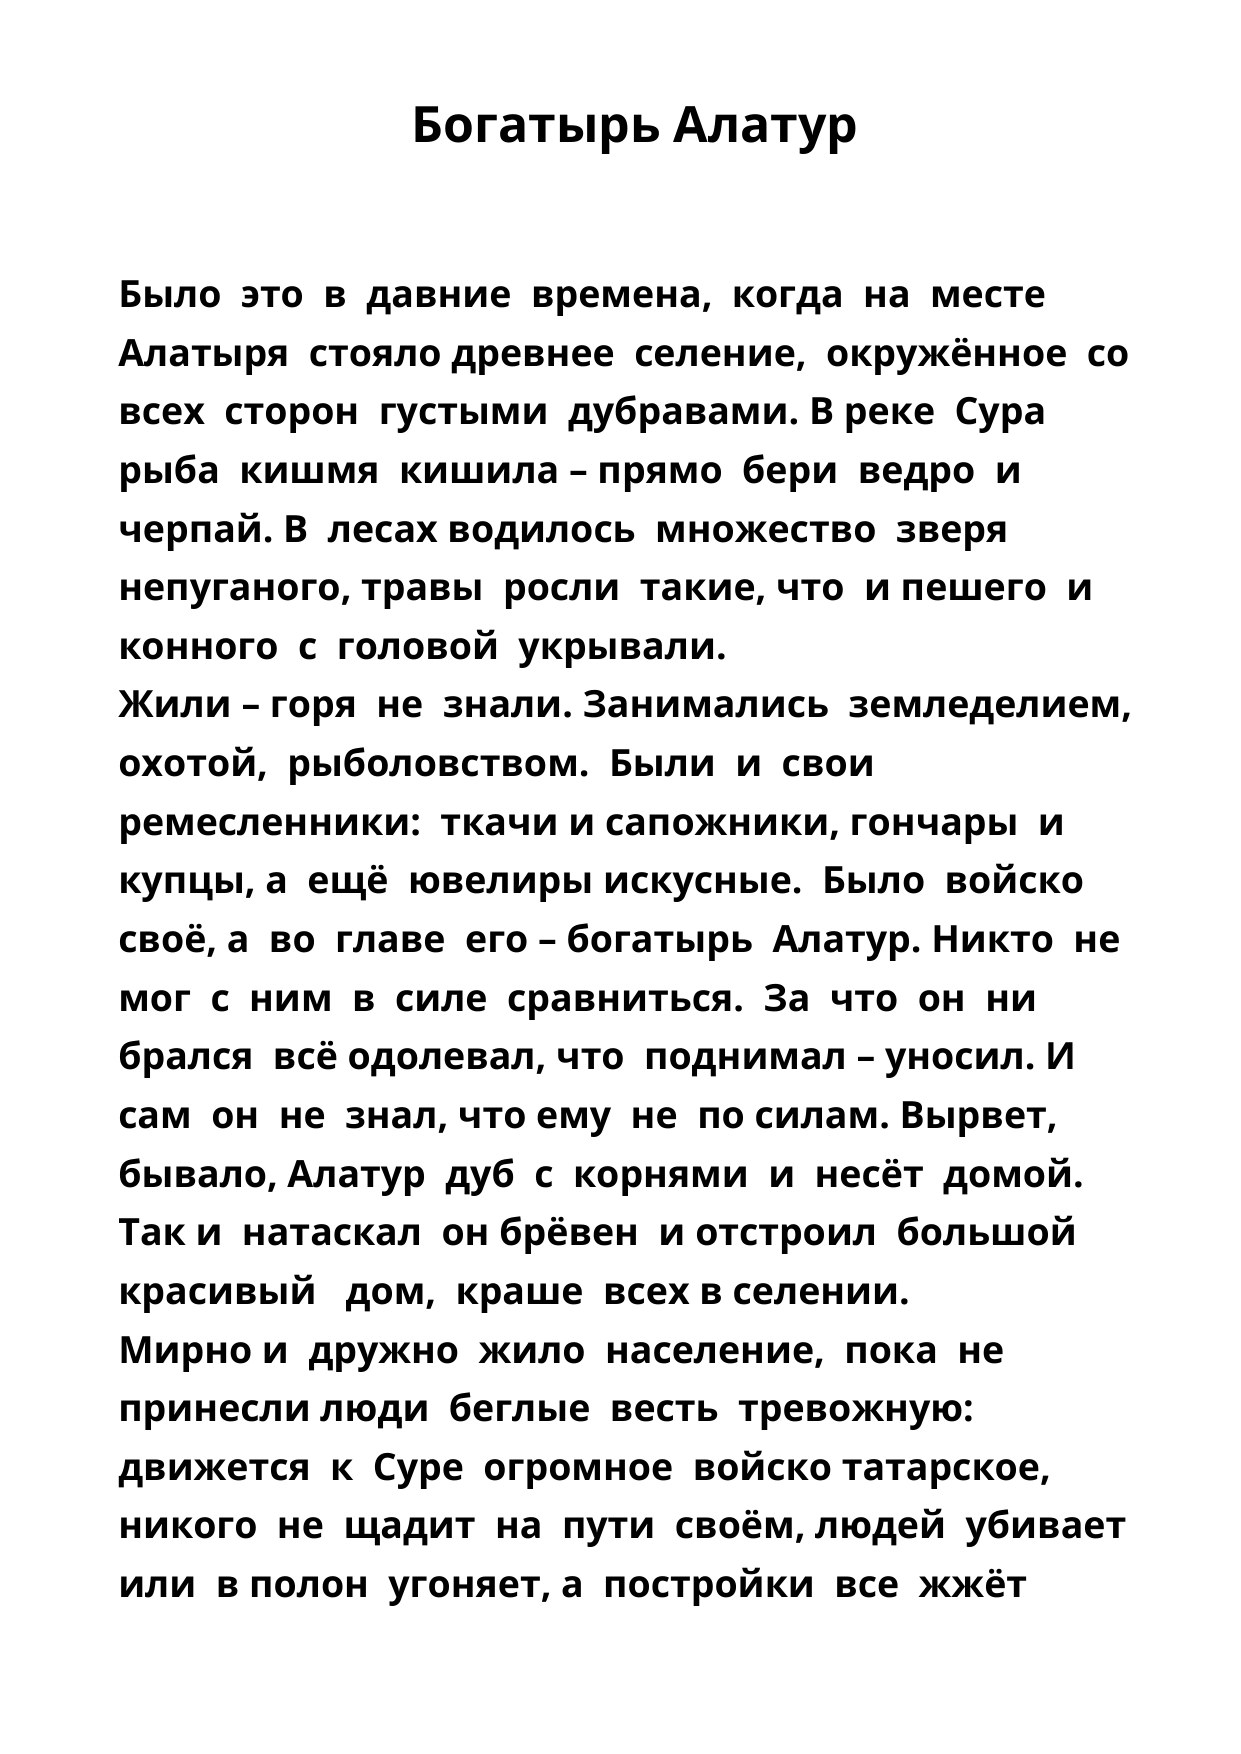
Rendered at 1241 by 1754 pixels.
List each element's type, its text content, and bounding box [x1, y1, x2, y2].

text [118, 267, 1152, 1608]
text Богатырь Алатур [118, 89, 1152, 157]
